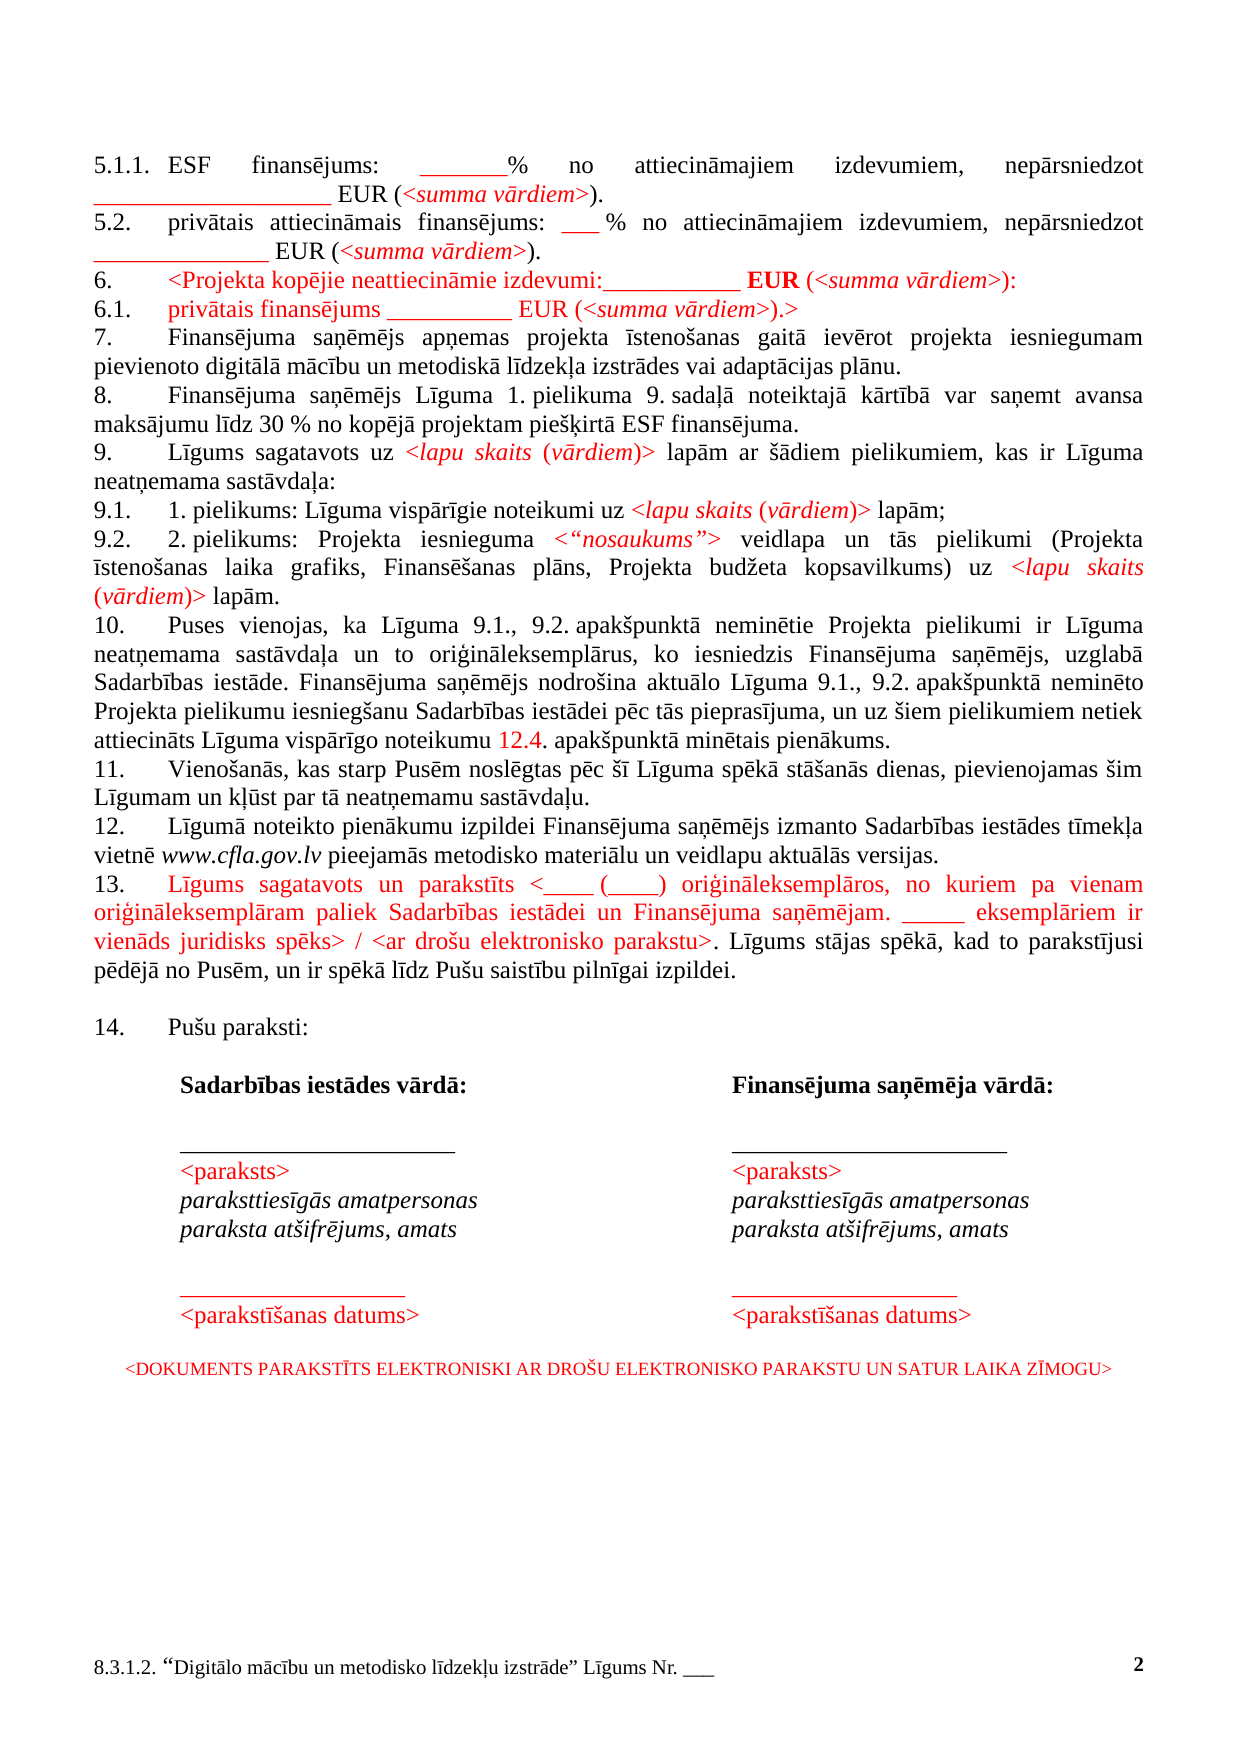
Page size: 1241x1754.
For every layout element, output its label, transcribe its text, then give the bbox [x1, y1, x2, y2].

list privātais attiecināmais finansējums: ___ % no attiecināmajiem izdevumiem, nepārsniedzot ______________ EUR (<summa vārdiem>). [94, 207, 1144, 265]
list Līgums sagatavots uz <lapu skaits (vārdiem)> lapām ar šādiem pielikumiem, kas ir Līguma neatņemama sastāvdaļa: [94, 437, 1144, 495]
list Līgums sagatavots un parakstīts <____ (____) oriģināleksemplāros, no kuriem pa vienam oriģināleksemplāram paliek Sadarbības iestādei un Finansējuma saņēmējam. _____ eksemplāriem ir vienāds juridisks spēks> / <ar drošu elektronisko parakstu>. Līgums stājas spēkā, kad to parakstījusi pēdējā no Pusēm, un ir spēkā līdz Pušu saistību pilnīgai izpildei. [94, 869, 1144, 984]
list Finansējuma saņēmējs apņemas projekta īstenošanas gaitā ievērot projekta iesniegumam pievienoto digitālā mācību un metodiskā līdzekļa izstrādes vai adaptācijas plānu. [94, 322, 1144, 380]
list <Projekta kopējie neattiecināmie izdevumi:___________ EUR (<summa vārdiem>): [94, 265, 1144, 294]
list Puses vienojas, ka Līguma 9.1., 9.2. apakšpunktā neminētie Projekta pielikumi ir Līguma neatņemama sastāvdaļa un to oriģināleksemplārus, ko iesniedzis Finansējuma saņēmējs, uzglabā Sadarbības iestāde. Finansējuma saņēmējs nodrošina aktuālo Līguma 9.1., 9.2. apakšpunktā neminēto Projekta pielikumu iesniegšanu Sadarbības iestādei pēc tās pieprasījuma, un uz šiem pielikumiem netiek attiecināts Līguma vispārīgo noteikumu 12.4. apakšpunktā minētais pienākums. [94, 610, 1144, 754]
text <DOKUMENTS PARAKSTĪTS ELEKTRONISKI AR DROŠU ELEKTRONISKO PARAKSTU UN SATUR LAIKA ZĪMOGU> [94, 1357, 1144, 1379]
list Finansējuma saņēmējs Līguma 1. pielikuma 9. sadaļā noteiktajā kārtībā var saņemt avansa maksājumu līdz 30 % no kopējā projektam piešķirtā ESF finansējuma. [94, 380, 1144, 437]
list 2. pielikums: Projekta iesnieguma <“nosaukums”> veidlapa un tās pielikumi (Projekta īstenošanas laika grafiks, Finansēšanas plāns, Projekta budžeta kopsavilkums) uz <lapu skaits (vārdiem)> lapām. [94, 524, 1144, 610]
list 1. pielikums: Līguma vispārīgie noteikumi uz <lapu skaits (vārdiem)> lapām; [94, 495, 1144, 524]
table_header Sadarbības iestādes vārdā: ______________________ <paraksts> paraksttiesīgās amatpersonas paraksta atšifrējums, amats __________________ <parakstīšanas datums> [94, 1070, 646, 1329]
list privātais finansējums __________ EUR (<summa vārdiem>).> [94, 294, 1144, 322]
list Vienošanās, kas starp Pusēm noslēgtas pēc šī Līguma spēkā stāšanās dienas, pievienojamas šim Līgumam un kļūst par tā neatņemamu sastāvdaļu. [94, 754, 1144, 811]
list Līgumā noteikto pienākumu izpildei Finansējuma saņēmējs izmanto Sadarbības iestādes tīmekļa vietnē www.cfla.gov.lv pieejamās metodisko materiālu un veidlapu aktuālās versijas. [94, 811, 1144, 869]
list Pušu paraksti: [94, 1012, 1144, 1041]
table_header Finansējuma saņēmēja vārdā: ______________________ <paraksts> paraksttiesīgās amatpersonas paraksta atšifrējums, amats __________________ <parakstīšanas datums> [646, 1070, 1144, 1329]
list ESF finansējums: _______% no attiecināmajiem izdevumiem, nepārsniedzot ___________________ EUR (<summa vārdiem>). [94, 150, 1144, 207]
